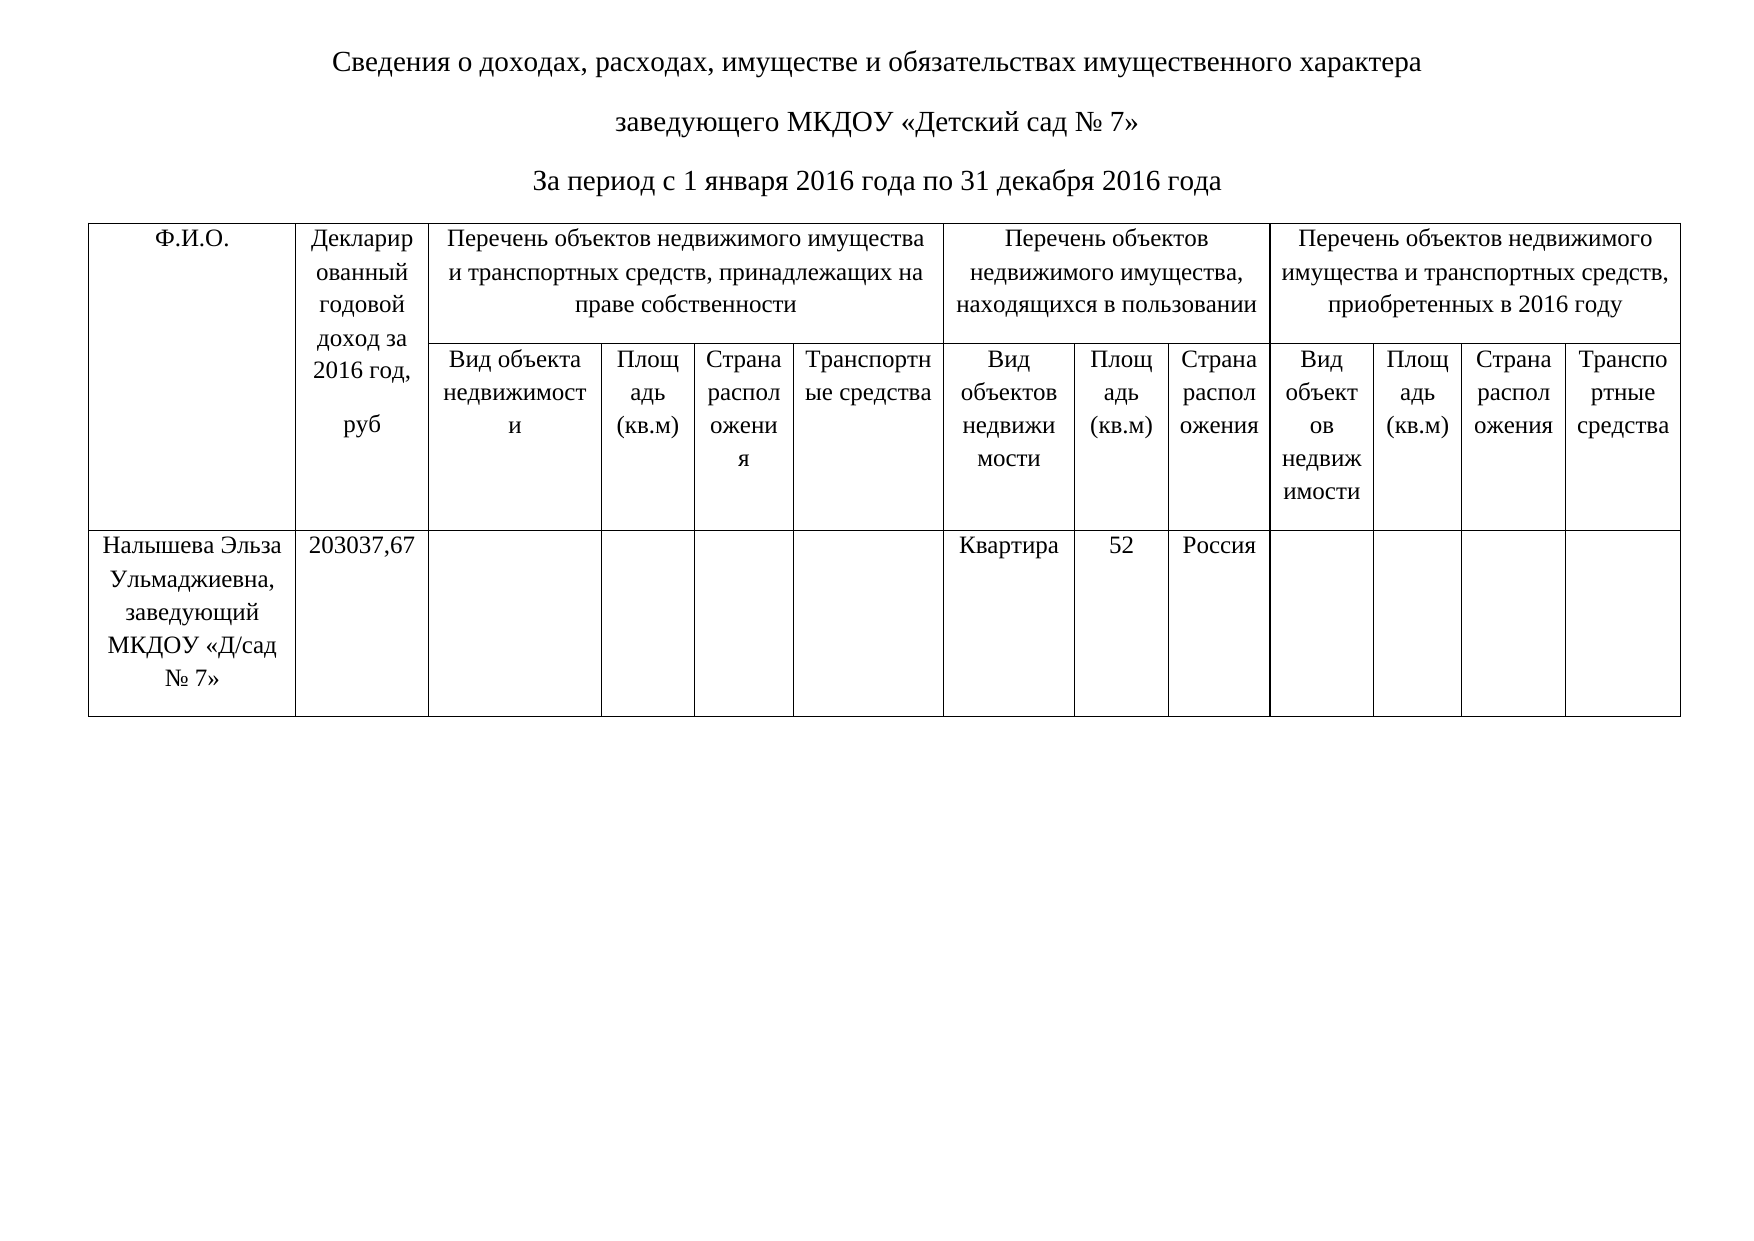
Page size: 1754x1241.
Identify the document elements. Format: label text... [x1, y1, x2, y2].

text Сведения о доходах, расходах, имуществе и обязательствах имущественного характера [118, 44, 1636, 78]
table_cell Вид объекта недвижимости [429, 344, 601, 529]
table_cell Вид объектов недвижимости [1271, 344, 1373, 529]
table_cell Страна расположения [1462, 344, 1565, 529]
table_cell [794, 531, 943, 716]
table_cell Квартира [944, 531, 1074, 716]
table_header Ф.И.О. [89, 224, 295, 529]
table_cell [602, 531, 694, 716]
table_cell [1566, 531, 1680, 716]
table_cell [1462, 531, 1565, 716]
table_cell [1374, 531, 1461, 716]
table_cell [429, 531, 601, 716]
text За период с 1 января 2016 года по 31 декабря 2016 года [118, 163, 1636, 197]
table_cell Площадь (кв.м) [602, 344, 694, 529]
text заведующего МКДОУ «Детский сад № 7» [118, 104, 1636, 137]
table_cell Страна расположения [1169, 344, 1269, 529]
table_cell [1271, 531, 1373, 716]
table_cell Площадь (кв.м) [1374, 344, 1461, 529]
table_cell [695, 531, 793, 716]
table_header Перечень объектов недвижимого имущества, находящихся в пользовании [944, 224, 1269, 343]
table_header Перечень объектов недвижимого имущества и транспортных средств, приобретенных в 2016 году [1271, 224, 1680, 343]
table_cell Страна расположения [695, 344, 793, 529]
table_cell Площадь (кв.м) [1075, 344, 1168, 529]
table_cell 52 [1075, 531, 1168, 716]
table_cell Россия [1169, 531, 1269, 716]
table_cell Вид объектов недвижимости [944, 344, 1074, 529]
table_cell Транспортные средства [1566, 344, 1680, 529]
table_cell Транспортные средства [794, 344, 943, 529]
table_header Декларированный годовой доход за 2016 год, руб [296, 224, 428, 529]
table_cell 203037,67 [296, 531, 428, 716]
table_cell Налышева Эльза Ульмаджиевна, заведующий МКДОУ «Д/сад № 7» [89, 531, 295, 716]
table_header Перечень объектов недвижимого имущества и транспортных средств, принадлежащих на праве собственности [429, 224, 943, 343]
